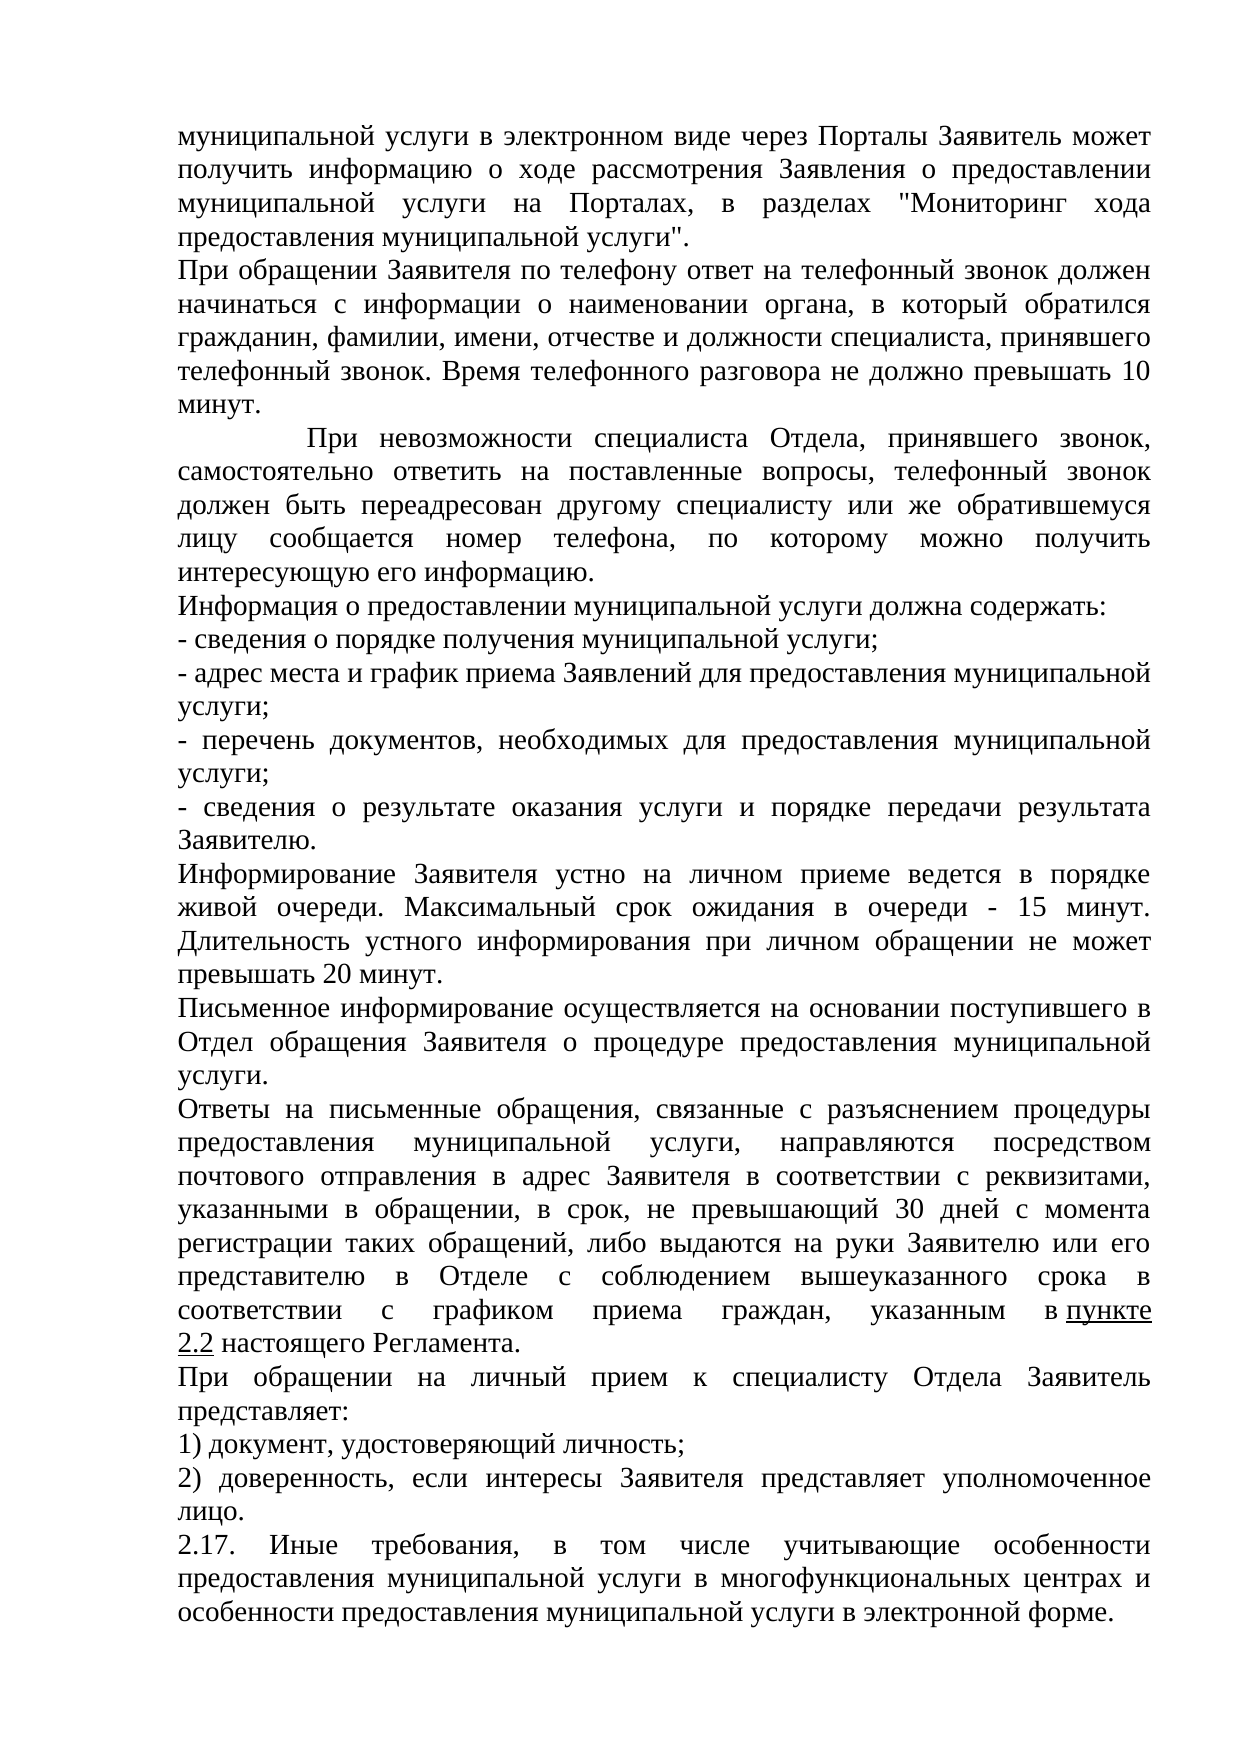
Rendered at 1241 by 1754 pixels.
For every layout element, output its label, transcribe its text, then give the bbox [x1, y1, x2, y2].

text Письменное информирование осуществляется на основании поступившего в Отдел обращения Заявителя о процедуре предоставления муниципальной услуги. [177, 990, 1152, 1091]
text При обращении Заявителя по телефону ответ на телефонный звонок должен начинаться с информации о наименовании органа, в который обратился гражданин, фамилии, имени, отчестве и должности специалиста, принявшего телефонный звонок. Время телефонного разговора не должно превышать 10 минут. [177, 252, 1152, 420]
text При невозможности специалиста Отдела, принявшего звонок, самостоятельно ответить на поставленные вопросы, телефонный звонок должен быть переадресован другому специалисту или же обратившемуся лицу сообщается номер телефона, по которому можно получить интересующую его информацию. [177, 420, 1152, 588]
text Информирование Заявителя устно на личном приеме ведется в порядке живой очереди. Максимальный срок ожидания в очереди - 15 минут. Длительность устного информирования при личном обращении не может превышать 20 минут. [177, 856, 1152, 990]
text 1) документ, удостоверяющий личность; [177, 1426, 1152, 1460]
text Ответы на письменные обращения, связанные с разъяснением процедуры предоставления муниципальной услуги, направляются посредством почтового отправления в адрес Заявителя в соответствии с реквизитами, указанными в обращении, в срок, не превышающий 30 дней с момента регистрации таких обращений, либо выдаются на руки Заявителю или его представителю в Отделе с соблюдением вышеуказанного срока в соответствии с графиком приема граждан, указанным в пункте 2.2 настоящего Регламента. [177, 1091, 1152, 1359]
text При обращении на личный прием к специалисту Отдела Заявитель представляет: [177, 1359, 1152, 1426]
text Информация о предоставлении муниципальной услуги должна содержать: [177, 588, 1152, 621]
text 2.17. Иные требования, в том числе учитывающие особенности предоставления муниципальной услуги в многофункциональных центрах и особенности предоставления муниципальной услуги в электронной форме. [177, 1527, 1152, 1627]
text - перечень документов, необходимых для предоставления муниципальной услуги; [177, 722, 1152, 789]
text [177, 118, 1152, 252]
text - сведения о результате оказания услуги и порядке передачи результата Заявителю. [177, 789, 1152, 856]
text 2) доверенность, если интересы Заявителя представляет уполномоченное лицо. [177, 1460, 1152, 1527]
text - адрес места и график приема Заявлений для предоставления муниципальной услуги; [177, 655, 1152, 722]
text - сведения о порядке получения муниципальной услуги; [177, 621, 1152, 655]
